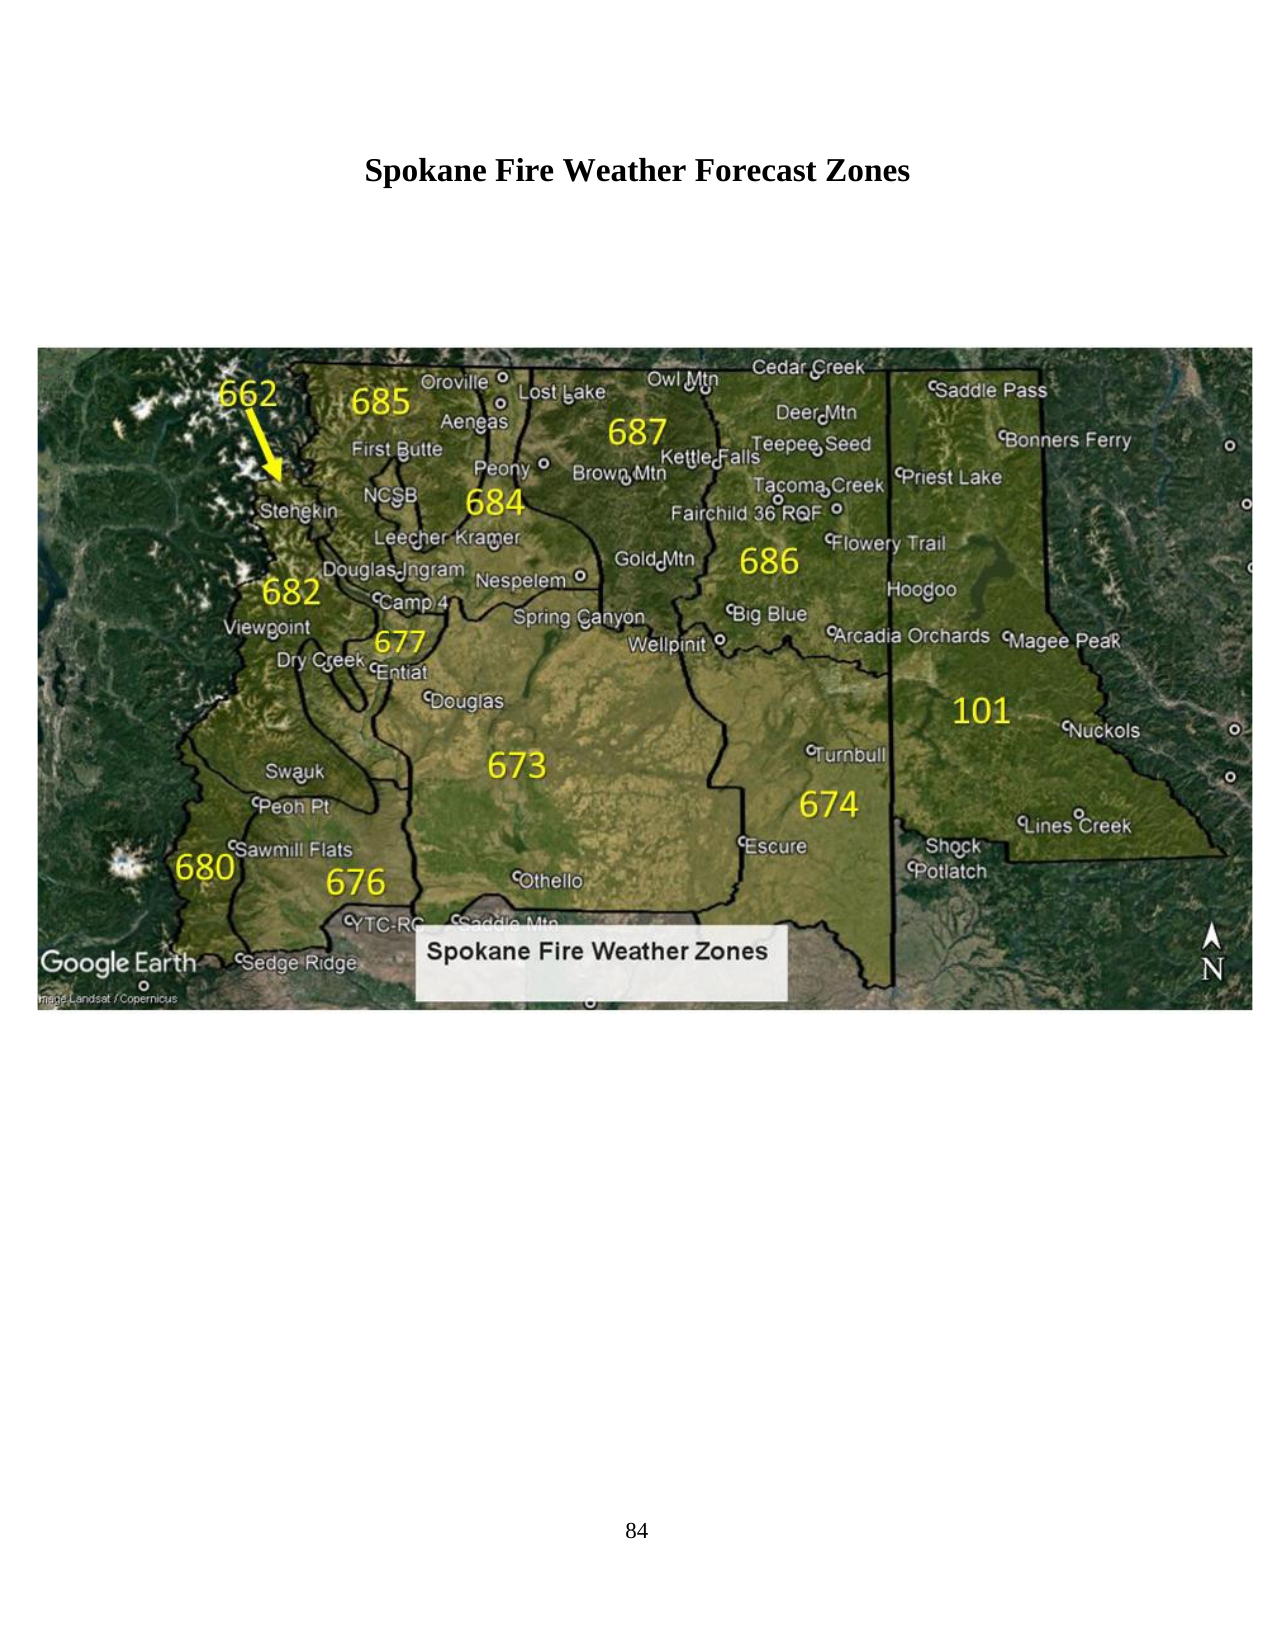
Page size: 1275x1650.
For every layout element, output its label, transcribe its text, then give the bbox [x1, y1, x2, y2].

picture [37, 345, 1253, 1014]
subtitle Spokane Fire Weather Forecast Zones [364, 150, 1275, 188]
